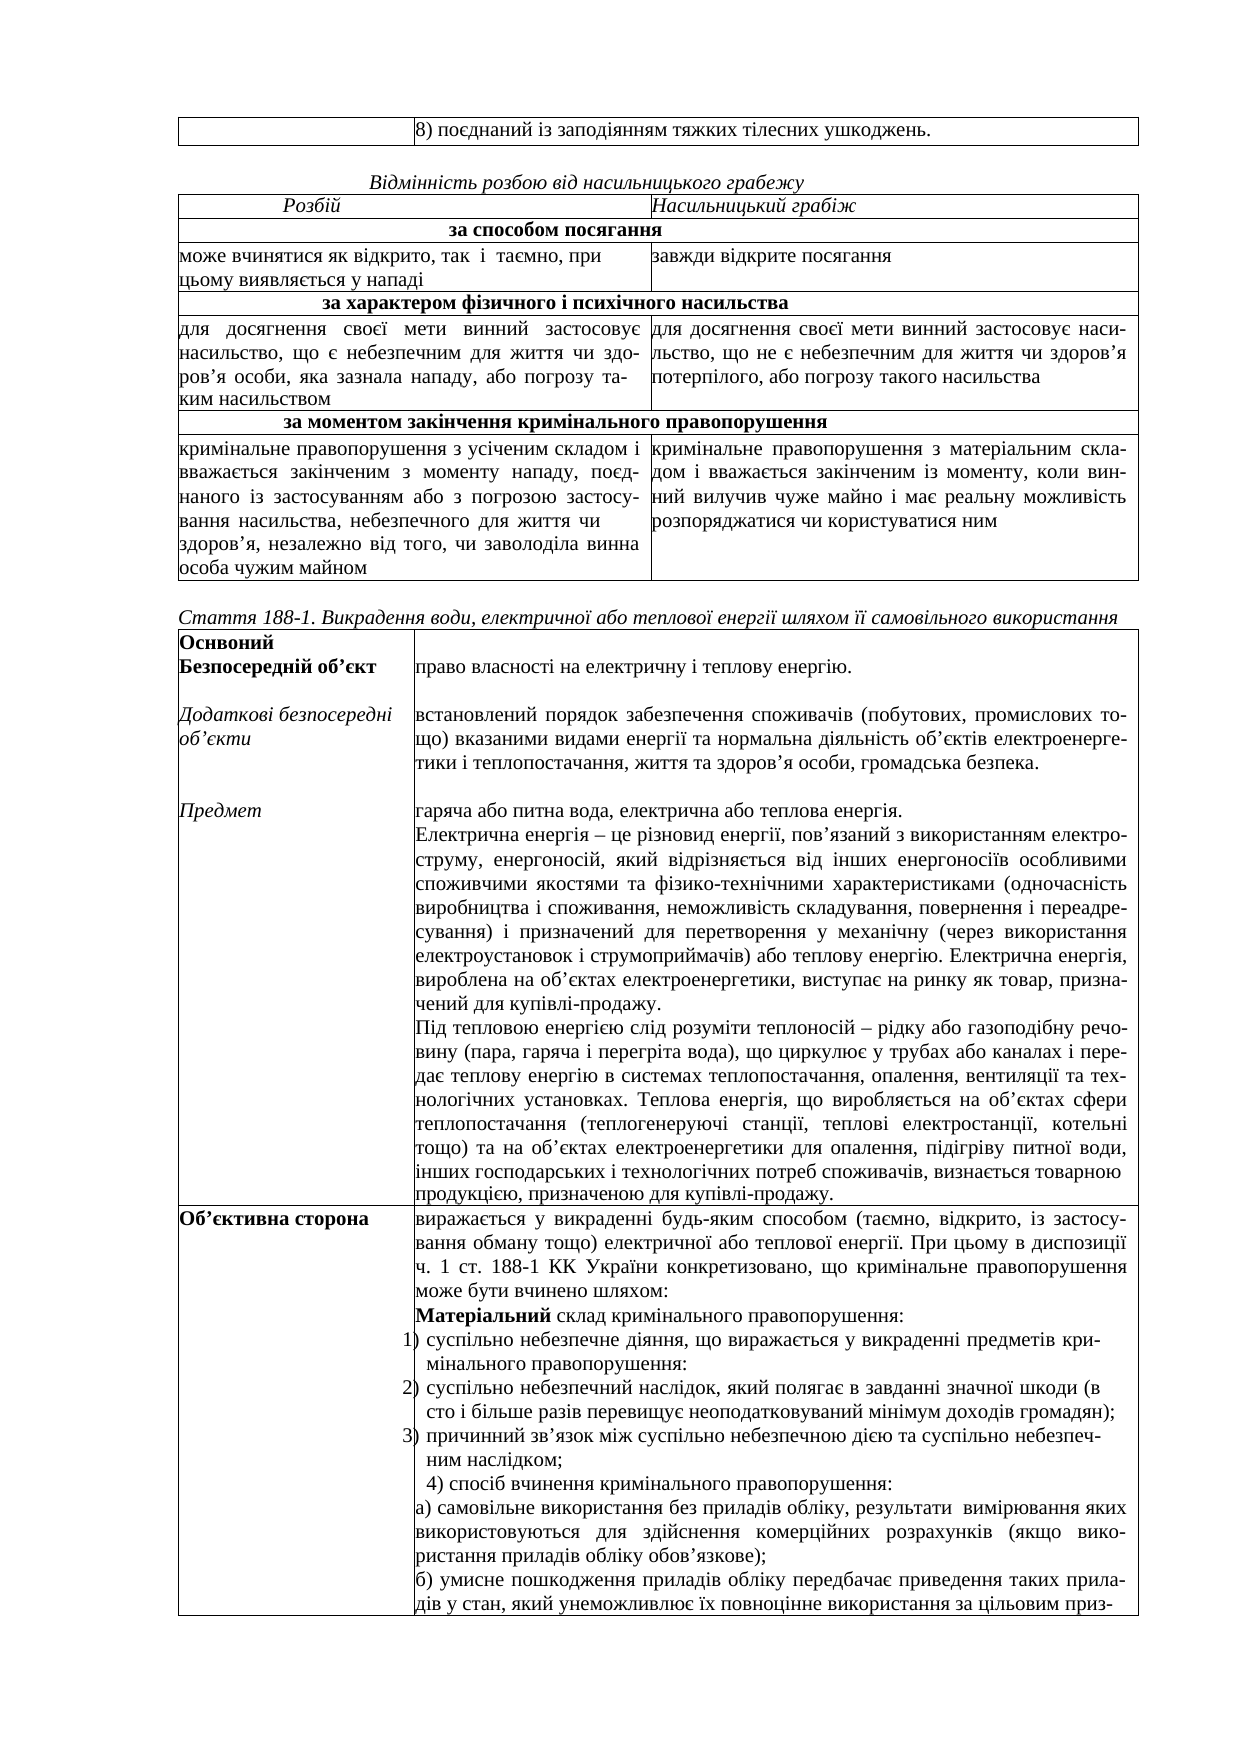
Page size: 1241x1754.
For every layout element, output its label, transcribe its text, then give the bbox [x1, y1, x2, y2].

table_cell виражається у викраденні будь-яким способом (таємно, відкрито, із застосу- вання обману тощо) електричної або теплової енергії. При цьому в диспозиції ч. 1 ст. 188-1 КК України конкретизовано, що кримінальне правопорушення може бути вчинено шляхом: Матеріальний склад кримінального правопорушення: суспільно небезпечне діяння, що виражається у викраденні предметів кри- мінального правопорушення: суспільно небезпечний наслідок, який полягає в завданні значної шкоди (в сто і більше разів перевищує неоподатковуваний мінімум доходів громадян); причинний зв’язок між суспільно небезпечною дією та суспільно небезпеч- ним наслідком; спосіб вчинення кримінального правопорушення: а) самовільне використання без приладів обліку, результати вимірювання яких використовуються для здійснення комерційних розрахунків (якщо вико- ристання приладів обліку обов’язкове); б) умисне пошкодження приладів обліку передбачає приведення таких прила- дів у стан, який унеможливлює їх повноцінне використання за цільовим приз- [415, 1206, 1138, 1615]
table_header [179, 118, 414, 145]
text Відмінність розбою від насильницького грабежу [127, 170, 1048, 194]
table_cell за способом посягання [179, 219, 1138, 242]
table_cell Об’єктивна сторона [179, 1206, 414, 1615]
table_cell для досягнення своєї мети винний застосовує насильство, що є небезпечним для життя чи здо- ров’я особи, яка зазнала нападу, або погрозу та- ким насильством [179, 316, 651, 410]
table_cell завжди відкрите посягання [652, 243, 1138, 291]
table_header Оснвоний Безпосередній об’єкт Додаткові безпосередні об’єкти Предмет [179, 630, 414, 1205]
table_header Розбій [179, 195, 651, 218]
table_cell може вчинятися як відкрито, так і таємно, при цьому виявляється у нападі [179, 243, 651, 291]
table_cell кримінальне правопорушення з усіченим складом і вважається закінченим з моменту нападу, поєд- наного із застосуванням або з погрозою застосу- вання насильства, небезпечного для життя чи здоров’я, незалежно від того, чи заволоділа винна особа чужим майном [179, 435, 651, 579]
table_cell за характером фізичного і психічного насильства [179, 292, 1138, 315]
table_cell кримінальне правопорушення з матеріальним скла- дом і вважається закінченим із моменту, коли вин- ний вилучив чуже майно і має реальну можливість розпоряджатися чи користуватися ним [652, 435, 1138, 579]
table_header Насильницький грабіж [652, 195, 1138, 218]
table_header право власності на електричну і теплову енергію. встановлений порядок забезпечення споживачів (побутових, промислових то- що) вказаними видами енергії та нормальна діяльність об’єктів електроенерге- тики і теплопостачання, життя та здоров’я особи, громадська безпека. гаряча або питна вода, електрична або теплова енергія. Електрична енергія – це різновид енергії, пов’язаний з використанням електро- струму, енергоносій, який відрізняється від інших енергоносіїв особливими споживчими якостями та фізико-технічними характеристиками (одночасність виробництва і споживання, неможливість складування, повернення і переадре- сування) і призначений для перетворення у механічну (через використання електроустановок і струмоприймачів) або теплову енергію. Електрична енергія, вироблена на об’єктах електроенергетики, виступає на ринку як товар, призна- чений для купівлі-продажу. Під тепловою енергією слід розуміти теплоносій – рідку або газоподібну речо- вину (пара, гаряча і перегріта вода), що циркулює у трубах або каналах і пере- дає теплову енергію в системах теплопостачання, опалення, вентиляції та тех- нологічних установках. Теплова енергія, що виробляється на об’єктах сфери теплопостачання (теплогенеруючі станції, теплові електростанції, котельні тощо) та на об’єктах електроенергетики для опалення, підігріву питної води, інших господарських і технологічних потреб споживачів, визнається товарною продукцією, призначеною для купівлі-продажу. [415, 630, 1138, 1205]
table_cell за моментом закінчення кримінального правопорушення [179, 411, 1138, 434]
text Стаття 188-1. Викрадення води, електричної або теплової енергії шляхом її самовільного використання [127, 605, 1171, 629]
table_header 8) поєднаний із заподіянням тяжких тілесних ушкоджень. [415, 118, 1138, 145]
table_cell для досягнення своєї мети винний застосовує наси- льство, що не є небезпечним для життя чи здоров’я потерпілого, або погрозу такого насильства [652, 316, 1138, 410]
